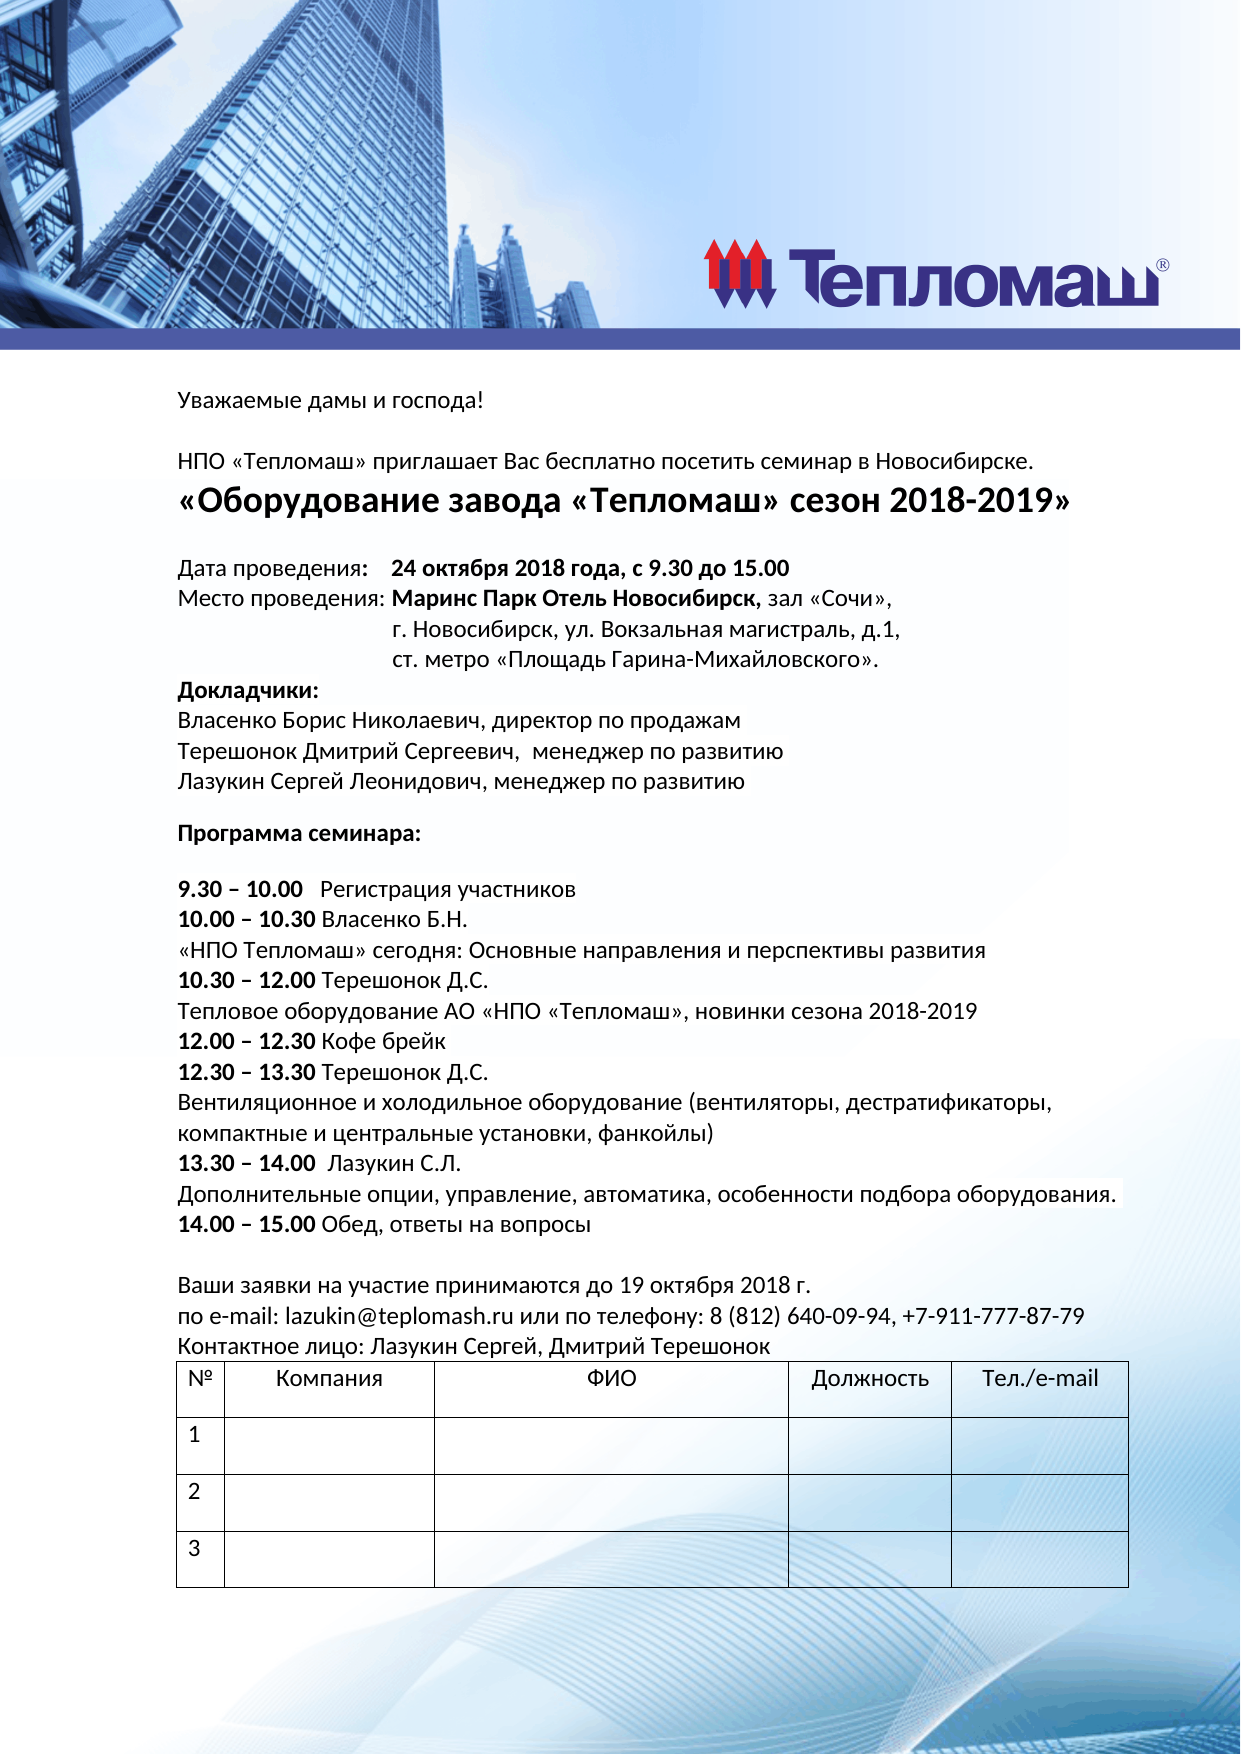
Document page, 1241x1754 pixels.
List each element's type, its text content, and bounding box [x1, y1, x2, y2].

table_header № [177, 1362, 224, 1417]
table_cell [789, 1418, 951, 1474]
table_cell 1 [177, 1418, 224, 1474]
table_header Тел./e-mail [952, 1362, 1128, 1417]
text Дата проведения: 24 октября 2018 года, с 9.30 до 15.00 Место проведения: Маринс Парк Отель Новосибирск, зал «Сочи», [177, 552, 1152, 613]
picture [0, 0, 1241, 1754]
text Ваши заявки на участие принимаются до 19 октября 2018 г. по e-mail: lazukin@teplomash.ru или по телефону: 8 (812) 640-09-94, +7-911-777-87-79 Контактное лицо: Лазукин Сергей, Дмитрий Терешонок [177, 1269, 1152, 1361]
table_cell [225, 1418, 434, 1474]
text Уважаемые дамы и господа! [177, 384, 1152, 414]
table_cell [789, 1532, 951, 1587]
table_cell [225, 1475, 434, 1531]
text «НПО Тепломаш» сегодня: Основные направления и перспективы развития 10.30 – 12.00 Терешонок Д.С. [489, 934, 1152, 995]
text г. Новосибирск, ул. Вокзальная магистраль, д.1, [177, 613, 1152, 643]
table_cell [952, 1475, 1128, 1531]
table_cell 3 [177, 1532, 224, 1587]
text ст. метро «Площадь Гарина-Михайловского». [177, 643, 1152, 674]
table_cell [435, 1475, 788, 1531]
table_cell [435, 1418, 788, 1474]
table_cell [789, 1475, 951, 1531]
text НПО «Тепломаш» приглашает Вас бесплатно посетить семинар в Новосибирске. [177, 445, 1152, 476]
text «Оборудование завода «Тепломаш» сезон 2018-2019» [177, 476, 1152, 521]
table_cell 2 [177, 1475, 224, 1531]
table_header ФИО [435, 1362, 788, 1417]
text Тепловое оборудование АО «НПО «Тепломаш», новинки сезона 2018-2019 12.00 – 12.30 Кофе брейк 12.30 – 13.30 Терешонок Д.С. Вентиляционное и холодильное оборудование (вентиляторы, дестратификаторы, компактные и центральные установки, фанкойлы) 13.30 – 14.00 Лазукин С.Л. Дополнительные опции, управление, автоматика, особенности подбора оборудования. 14.00 – 15.00 Обед, ответы на вопросы [177, 995, 1152, 1239]
text Докладчики: Власенко Борис Николаевич, директор по продажам Терешонок Дмитрий Сергеевич, менеджер по развитию Лазукин Сергей Леонидович, менеджер по развитию [177, 674, 1152, 796]
table_header Должность [789, 1362, 951, 1417]
table_cell [952, 1532, 1128, 1587]
table_header Компания [225, 1362, 434, 1417]
table_cell [435, 1532, 788, 1587]
text Программа семинара: [177, 817, 1152, 847]
table_cell [225, 1532, 434, 1587]
text 9.30 – 10.00 Регистрация участников 10.00 – 10.30 Власенко Б.Н. [468, 873, 1152, 934]
table_cell [952, 1418, 1128, 1474]
